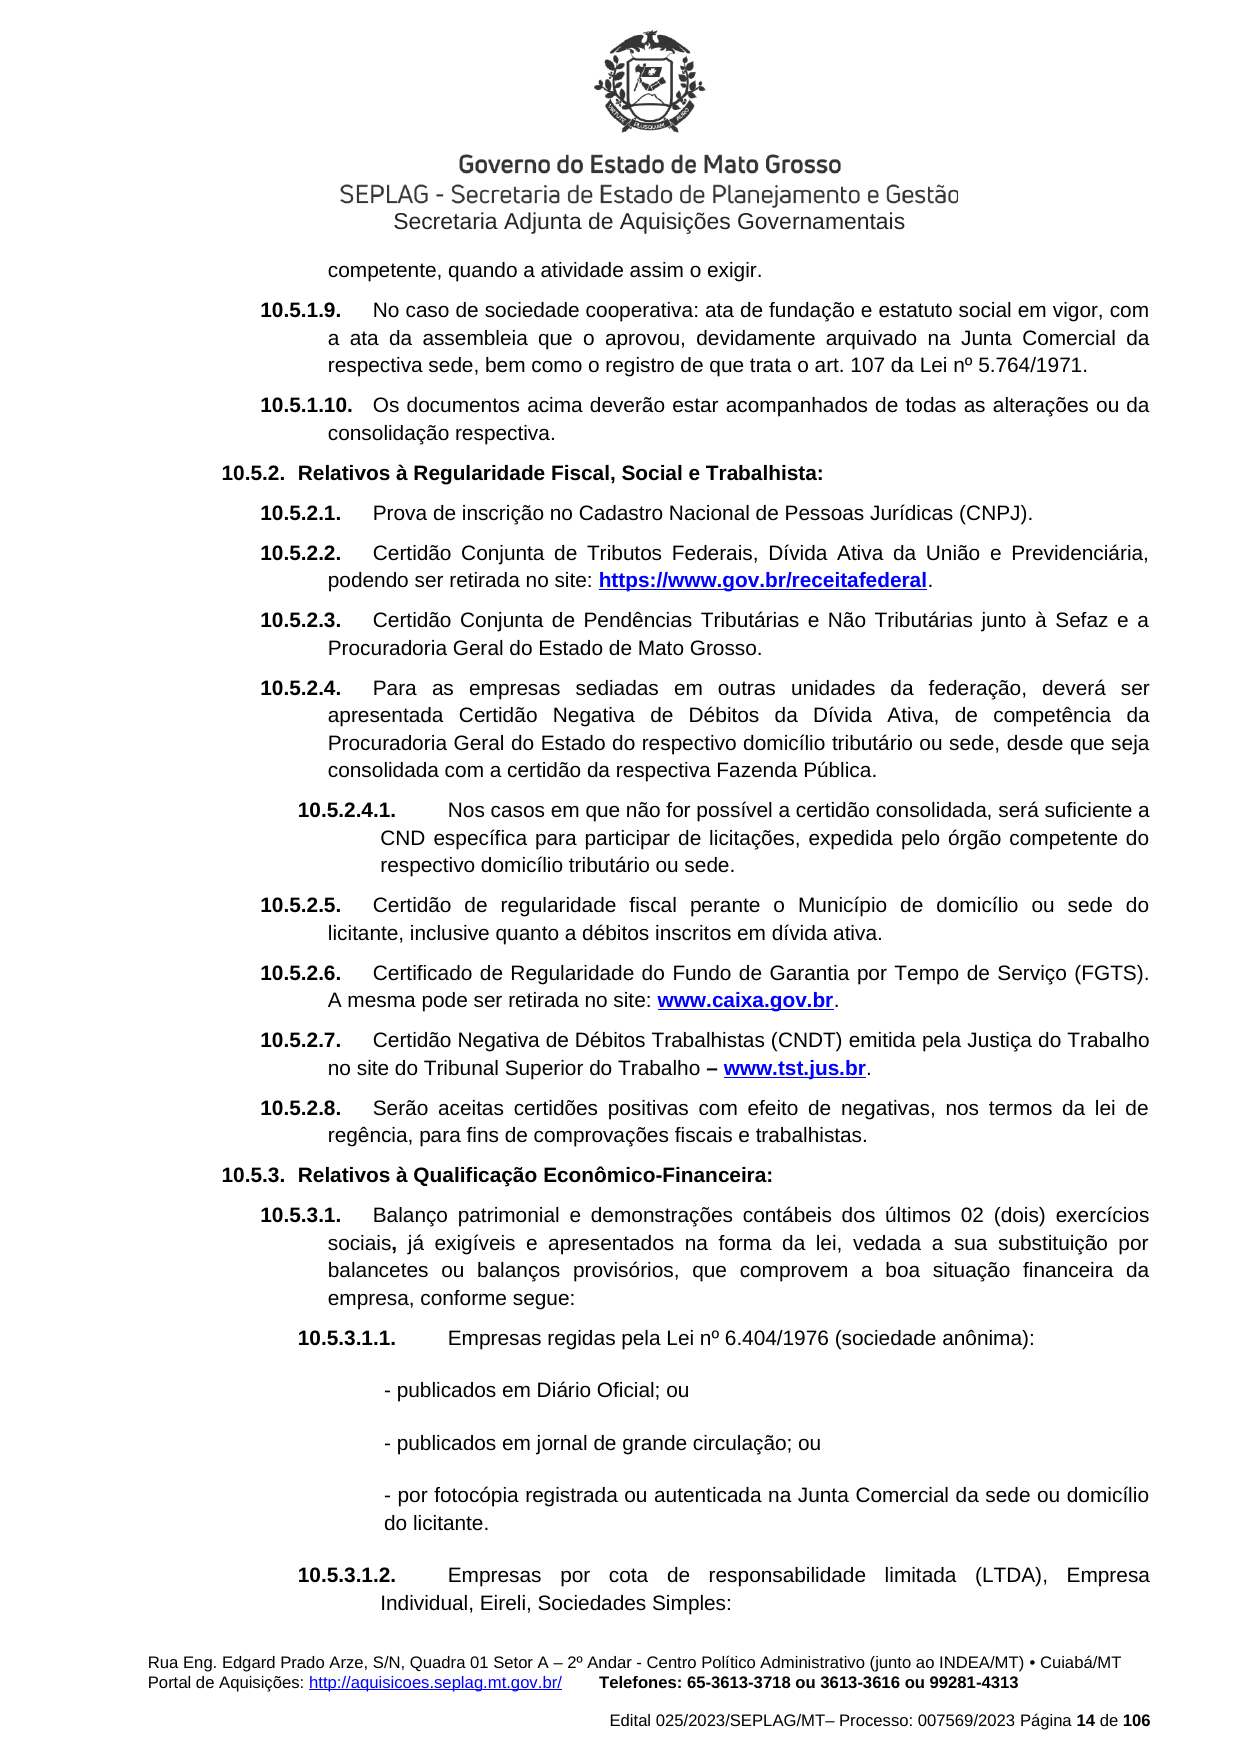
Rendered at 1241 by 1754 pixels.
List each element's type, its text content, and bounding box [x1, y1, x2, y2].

list Serão aceitas certidões positivas com efeito de negativas, nos termos da lei de regência, para fins de comprovações fiscais e trabalhistas. [260, 1096, 1150, 1147]
list Balanço patrimonial e demonstrações contábeis dos últimos 02 (dois) exercícios sociais, já exigíveis e apresentados na forma da lei, vedada a sua substituição por balancetes ou balanços provisórios, que comprovem a boa situação financeira da empresa, conforme segue: [260, 1203, 1150, 1309]
list Certidão Conjunta de Pendências Tributárias e Não Tributárias junto à Sefaz e a Procuradoria Geral do Estado de Mato Grosso. [260, 608, 1150, 659]
list Certidão Negativa de Débitos Trabalhistas (CNDT) emitida pela Justiça do Trabalho no site do Tribunal Superior do Trabalho – www.tst.jus.br. [260, 1028, 1150, 1079]
picture [340, 29, 958, 208]
text - por fotocópia registrada ou autenticada na Junta Comercial da sede ou domicílio do licitante. [384, 1483, 1150, 1534]
list Nos casos em que não for possível a certidão consolidada, será suficiente a CND específica para participar de licitações, expedida pelo órgão competente do respectivo domicílio tributário ou sede. [298, 798, 1150, 877]
list Empresas regidas pela Lei nº 6.404/1976 (sociedade anônima): [298, 1326, 1150, 1349]
list Relativos à Qualificação Econômico-Financeira: [221, 1163, 1150, 1187]
list Certidão de regularidade fiscal perante o Município de domicílio ou sede do licitante, inclusive quanto a débitos inscritos em dívida ativa. [260, 893, 1150, 944]
list Certificado de Regularidade do Fundo de Garantia por Tempo de Serviço (FGTS). A mesma pode ser retirada no site: www.caixa.gov.br. [260, 961, 1150, 1012]
list Os documentos acima deverão estar acompanhados de todas as alterações ou da consolidação respectiva. [260, 393, 1150, 444]
list Relativos à Regularidade Fiscal, Social e Trabalhista: [221, 461, 1150, 484]
list No caso de sociedade cooperativa: ata de fundação e estatuto social em vigor, com a ata da assembleia que o aprovou, devidamente arquivado na Junta Comercial da respectiva sede, bem como o registro de que trata o art. 107 da Lei nº 5.764/1971. [260, 298, 1150, 377]
list Certidão Conjunta de Tributos Federais, Dívida Ativa da União e Previdenciária, podendo ser retirada no site: https://www.gov.br/receitafederal. [260, 541, 1150, 592]
text - publicados em Diário Oficial; ou [384, 1378, 1150, 1402]
list Prova de inscrição no Cadastro Nacional de Pessoas Jurídicas (CNPJ). [260, 501, 1150, 524]
list Para as empresas sediadas em outras unidades da federação, deverá ser apresentada Certidão Negativa de Débitos da Dívida Ativa, de competência da Procuradoria Geral do Estado do respectivo domicílio tributário ou sede, desde que seja consolidada com a certidão da respectiva Fazenda Pública. [260, 676, 1150, 782]
list Empresas por cota de responsabilidade limitada (LTDA), Empresa Individual, Eireli, Sociedades Simples: [298, 1563, 1150, 1614]
list Ato de registro ou autorização para funcionamento expedido pelo órgão competente, quando a atividade assim o exigir. [260, 258, 1150, 282]
text - publicados em jornal de grande circulação; ou [384, 1431, 1150, 1454]
